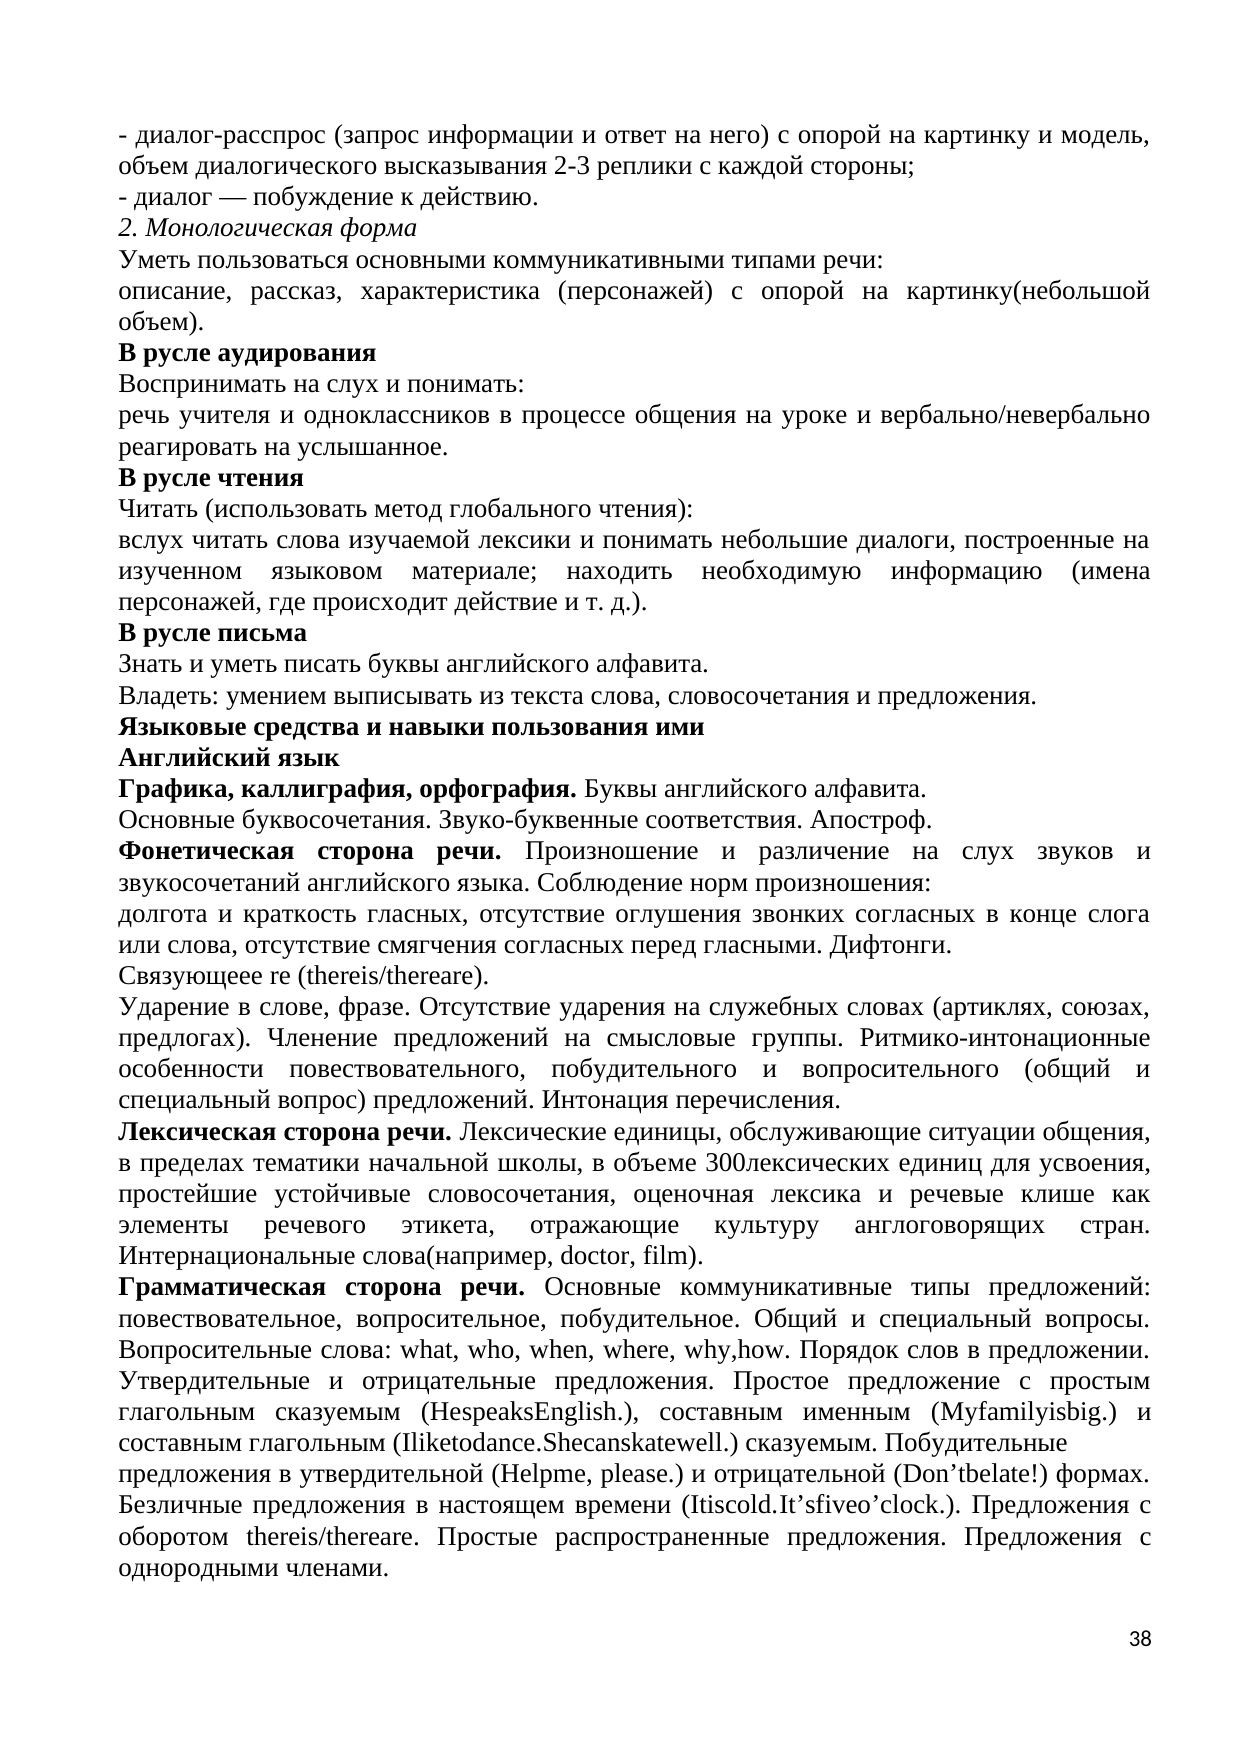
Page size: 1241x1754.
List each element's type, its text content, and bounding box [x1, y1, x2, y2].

text В русле чтения [118, 461, 1152, 492]
text Знать и уметь писать буквы английского алфавита. [118, 648, 1152, 679]
text Английский язык [118, 741, 1152, 772]
text 2. Монологическая форма [118, 212, 1152, 243]
text Графика, каллиграфия, орфография. Буквы английского алфавита. [118, 772, 1152, 803]
text долгота и краткость гласных, отсутствие оглушения звонких согласных в конце слога или слова, отсутствие смягчения согласных перед гласными. Дифтонги. [118, 897, 1152, 959]
text Фонетическая сторона речи. Произношение и различение на слух звуков и звукосочетаний английского языка. Соблюдение норм произношения: [118, 834, 1152, 897]
text - диалог — побуждение к действию. [118, 180, 1152, 212]
text В русле письма [118, 616, 1152, 648]
text речь учителя и одноклассников в процессе общения на уроке и вербально/невербально реагировать на услышанное. [118, 398, 1152, 461]
text Читать (использовать метод глобального чтения): [118, 492, 1152, 523]
text Ударение в слове, фразе. Отсутствие ударения на служебных словах (артиклях, союзах, предлогах). Членение предложений на смысловые группы. Ритмико-интонационные особенности повествовательного, побудительного и вопросительного (общий и специальный вопрос) предложений. Интонация перечисления. [118, 990, 1152, 1115]
text Основные буквосочетания. Звуко-буквенные соответствия. Апостроф. [118, 803, 1152, 834]
text предложения в утвердительной (Helpme, please.) и отрицательной (Don’tbelate!) формах. Безличные предложения в настоящем времени (Itiscold.It’sfiveo’clock.). Предложения с оборотом thereis/thereare. Простые распространенные предложения. Предложения с однородными членами. [118, 1457, 1152, 1582]
text Воспринимать на слух и понимать: [118, 367, 1152, 398]
text Лексическая сторона речи. Лексические единицы, обслуживающие ситуации общения, в пределах тематики начальной школы, в объеме 300лексических единиц для усвоения, простейшие устойчивые словосочетания, оценочная лексика и речевые клише как элементы речевого этикета, отражающие культуру англоговорящих стран. Интернациональные слова(например, doctor, film). [118, 1115, 1152, 1271]
text Владеть: умением выписывать из текста слова, словосочетания и предложения. [118, 679, 1152, 710]
text вслух читать слова изучаемой лексики и понимать небольшие диалоги, построенные на изученном языковом материале; находить необходимую информацию (имена персонажей, где происходит действие и т. д.). [118, 523, 1152, 616]
text Связующеее rе (thereis/thereare). [118, 959, 1152, 990]
text Уметь пользоваться основными коммуникативными типами речи: [118, 243, 1152, 274]
text В русле аудирования [118, 336, 1152, 367]
text Грамматическая сторона речи. Основные коммуникативные типы предложений: повествовательное, вопросительное, побудительное. Общий и специальный вопросы. Вопросительные слова: what, who, when, where, why,how. Порядок слов в предложении. Утвердительные и отрицательные предложения. Простое предложение с простым глагольным сказуемым (HespeaksEnglish.), составным именным (Myfamilyisbig.) и составным глагольным (Iliketodance.Shecanskatewell.) сказуемым. Побудительные [118, 1271, 1152, 1457]
text - диалог-расспрос (запрос информации и ответ на него) с опорой на картинку и модель, объем диалогического высказывания 2-3 реплики с каждой стороны; [118, 118, 1152, 180]
text описание, рассказ, характеристика (персонажей) с опорой на картинку(небольшой объем). [118, 274, 1152, 336]
text Языковые средства и навыки пользования ими [118, 710, 1152, 741]
